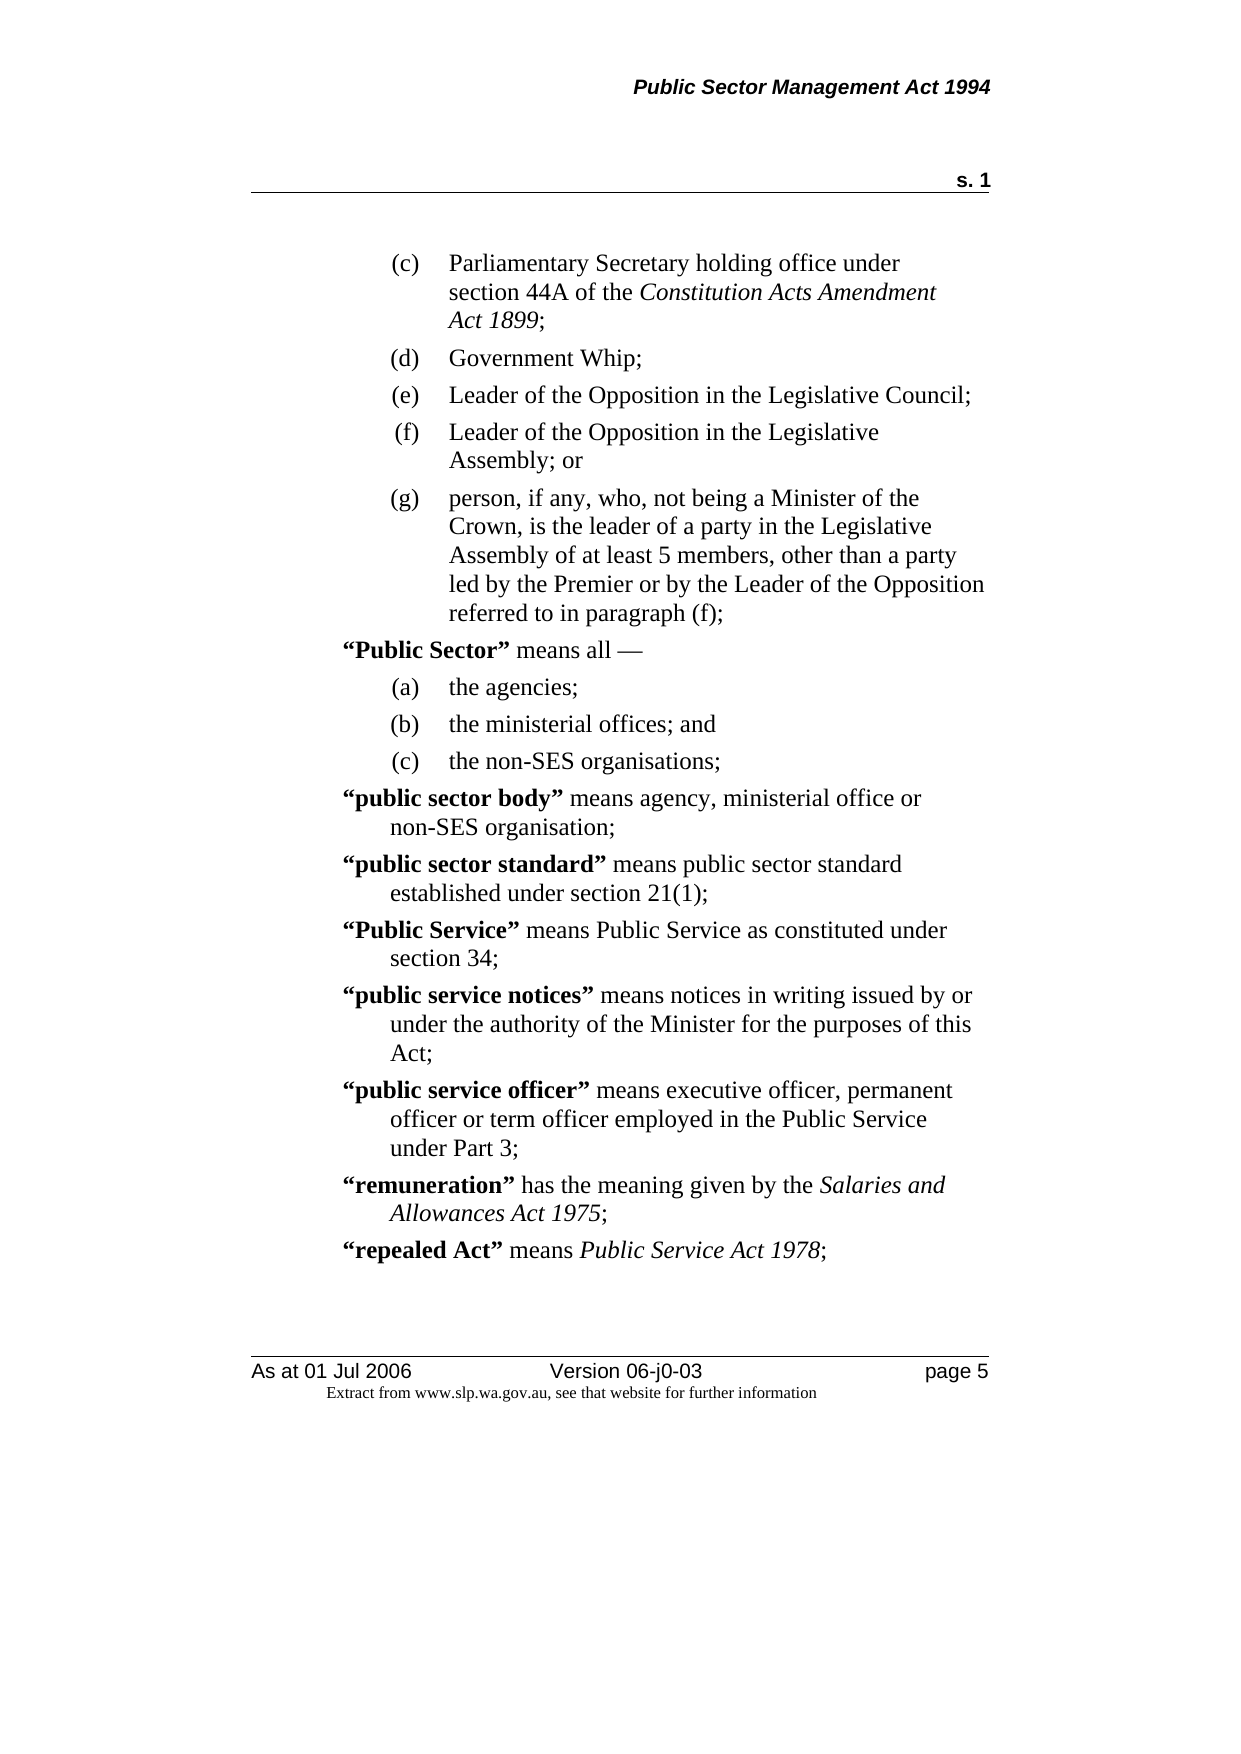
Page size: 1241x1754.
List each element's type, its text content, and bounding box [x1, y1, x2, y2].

text “public sector standard” means public sector standard established under section 21(1); [251, 849, 989, 906]
text “repealed Act” means Public Service Act 1978; [251, 1236, 989, 1264]
text (c) the non-SES organisations; [251, 746, 989, 775]
text (f) Leader of the Opposition in the Legislative Assembly; or [251, 417, 989, 474]
text (e) Leader of the Opposition in the Legislative Council; [251, 380, 989, 408]
text “remuneration” has the meaning given by the Salaries and Allowances Act 1975; [251, 1170, 989, 1227]
text “public service officer” means executive officer, permanent officer or term officer employed in the Public Service under Part 3; [251, 1075, 989, 1161]
text (a) the agencies; [251, 672, 989, 701]
text (d) Government Whip; [251, 343, 989, 371]
text (c) Parliamentary Secretary holding office under section 44A of the Constitution Acts Amendment Act 1899; [251, 248, 989, 334]
text “public sector body” means agency, ministerial office or non-SES organisation; [251, 783, 989, 841]
text “public service notices” means notices in writing issued by or under the authority of the Minister for the purposes of this Act; [251, 981, 989, 1067]
text (b) the ministerial offices; and [251, 709, 989, 738]
text “Public Service” means Public Service as constituted under section 34; [251, 915, 989, 972]
text “Public Sector” means all — [251, 635, 989, 663]
text (g) person, if any, who, not being a Minister of the Crown, is the leader of a party in the Legislative Assembly of at least 5 members, other than a party led by the Premier or by the Leader of the Opposition referred to in paragraph (f); [251, 483, 989, 626]
